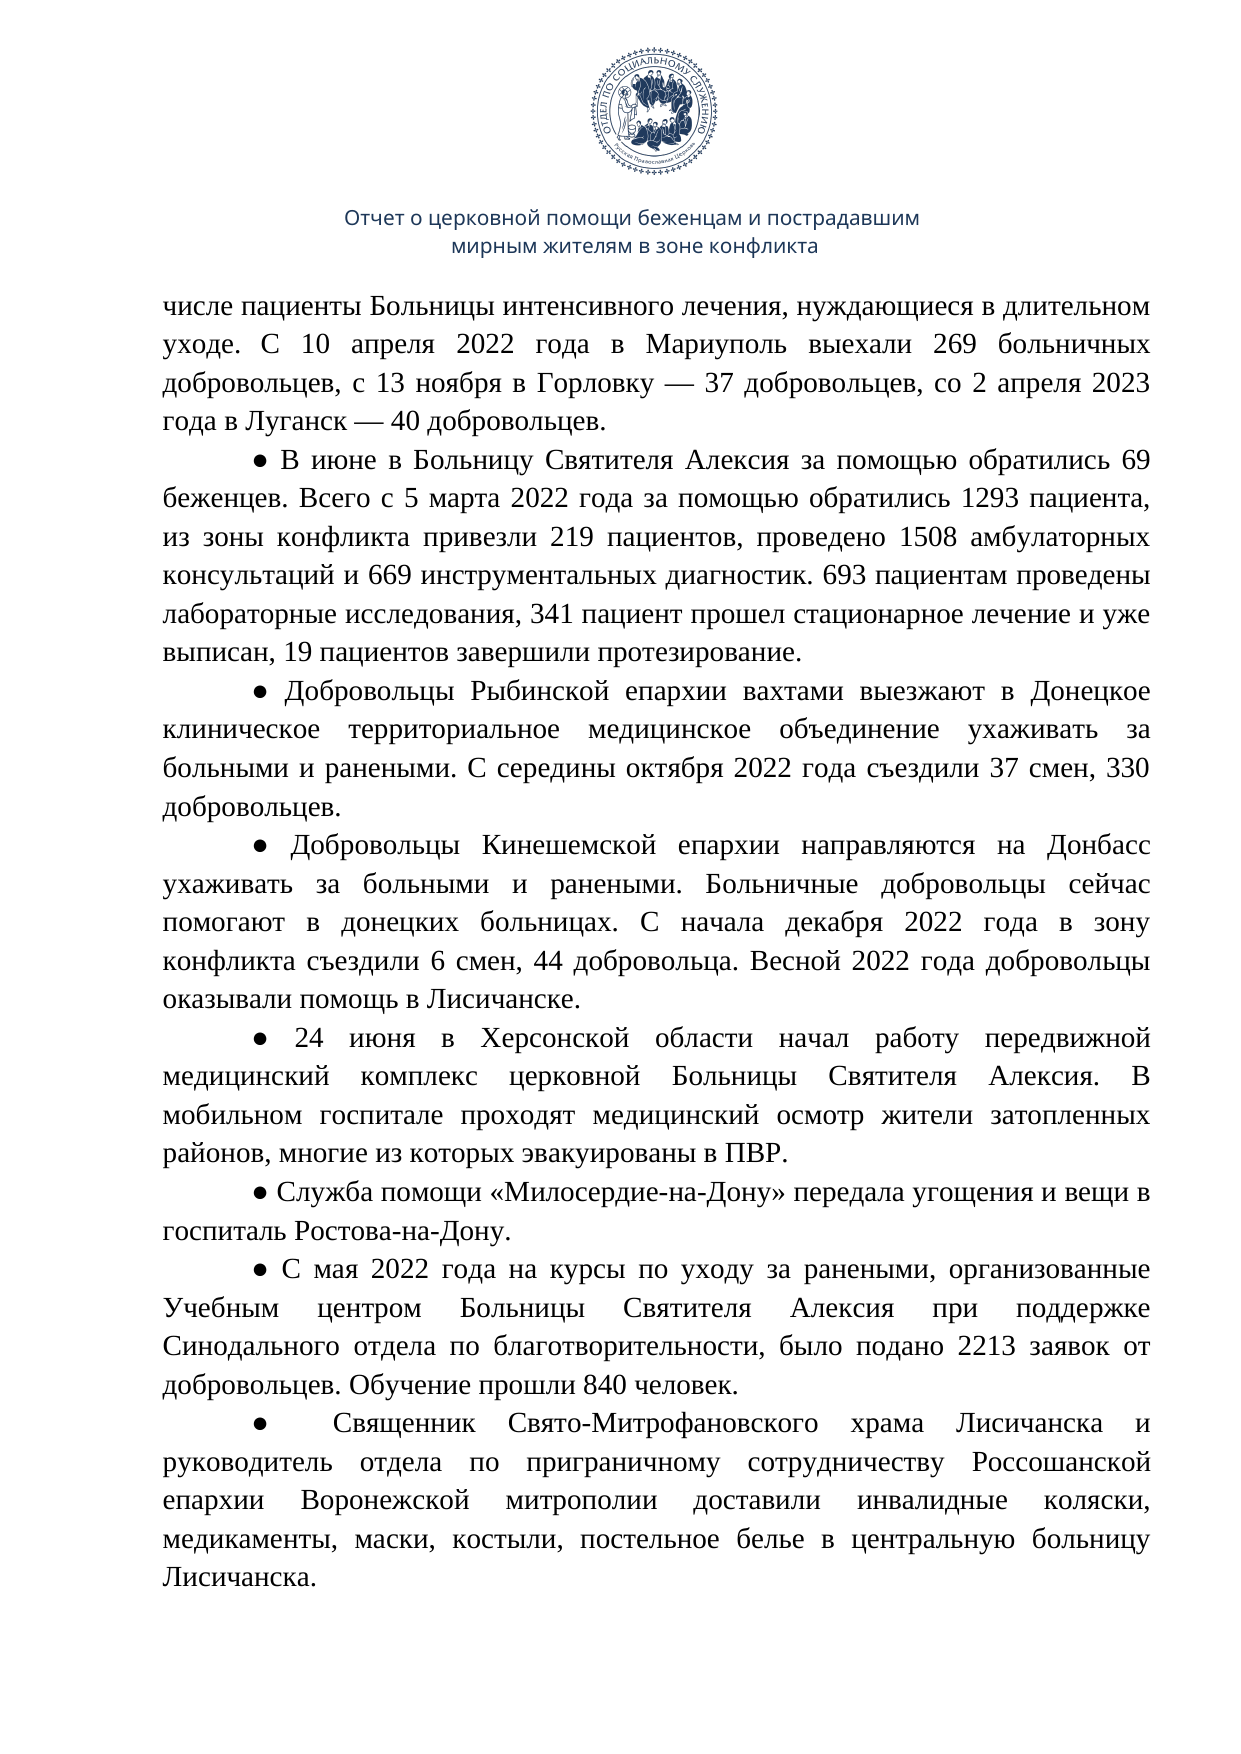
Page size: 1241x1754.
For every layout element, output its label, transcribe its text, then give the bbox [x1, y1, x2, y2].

picture [590, 47, 718, 175]
text ● В июне в Больницу Святителя Алексия за помощью обратились 69 беженцев. Всего с 5 марта 2022 года за помощью обратились 1293 пациента, из зоны конфликта привезли 219 пациентов, проведено 1508 амбулаторных консультаций и 669 инструментальных диагностик. 693 пациентам проведены лабораторные исследования, 341 пациент прошел стационарное лечение и уже выписан, 19 пациентов завершили протезирование. [162, 442, 1152, 668]
text ● С мая 2022 года на курсы по уходу за ранеными, организованные Учебным центром Больницы Святителя Алексия при поддержке Синодального отдела по благотворительности, было подано 2213 заявок от добровольцев. Обучение прошли 840 человек. [162, 1251, 1152, 1400]
text ● Добровольцы Кинешемской епархии направляются на Донбасс ухаживать за больными и ранеными. Больничные добровольцы сейчас помогают в донецких больницах. С начала декабря 2022 года в зону конфликта съездили 6 смен, 44 добровольца. Весной 2022 года добровольцы оказывали помощь в Лисичанске. [162, 827, 1152, 1015]
text ● Добровольцы Рыбинской епархии вахтами выезжают в Донецкое клиническое территориальное медицинское объединение ухаживать за больными и ранеными. С середины октября 2022 года съездили 37 смен, 330 добровольцев. [162, 673, 1152, 822]
text ● Священник Свято-Митрофановского храма Лисичанска и руководитель отдела по приграничному сотрудничеству Россошанской епархии Воронежской митрополии доставили инвалидные коляски, медикаменты, маски, костыли, постельное белье в центральную больницу Лисичанска. [162, 1405, 1152, 1593]
text ● Служба помощи «Милосердие-на-Дону» передала угощения и вещи в госпиталь Ростова-на-Дону. [162, 1174, 1152, 1246]
text ● 24 июня в Херсонской области начал работу передвижной медицинский комплекс церковной Больницы Святителя Алексия. В мобильном госпитале проходят медицинский осмотр жители затопленных районов, многие из которых эвакуированы в ПВР. [162, 1020, 1152, 1169]
